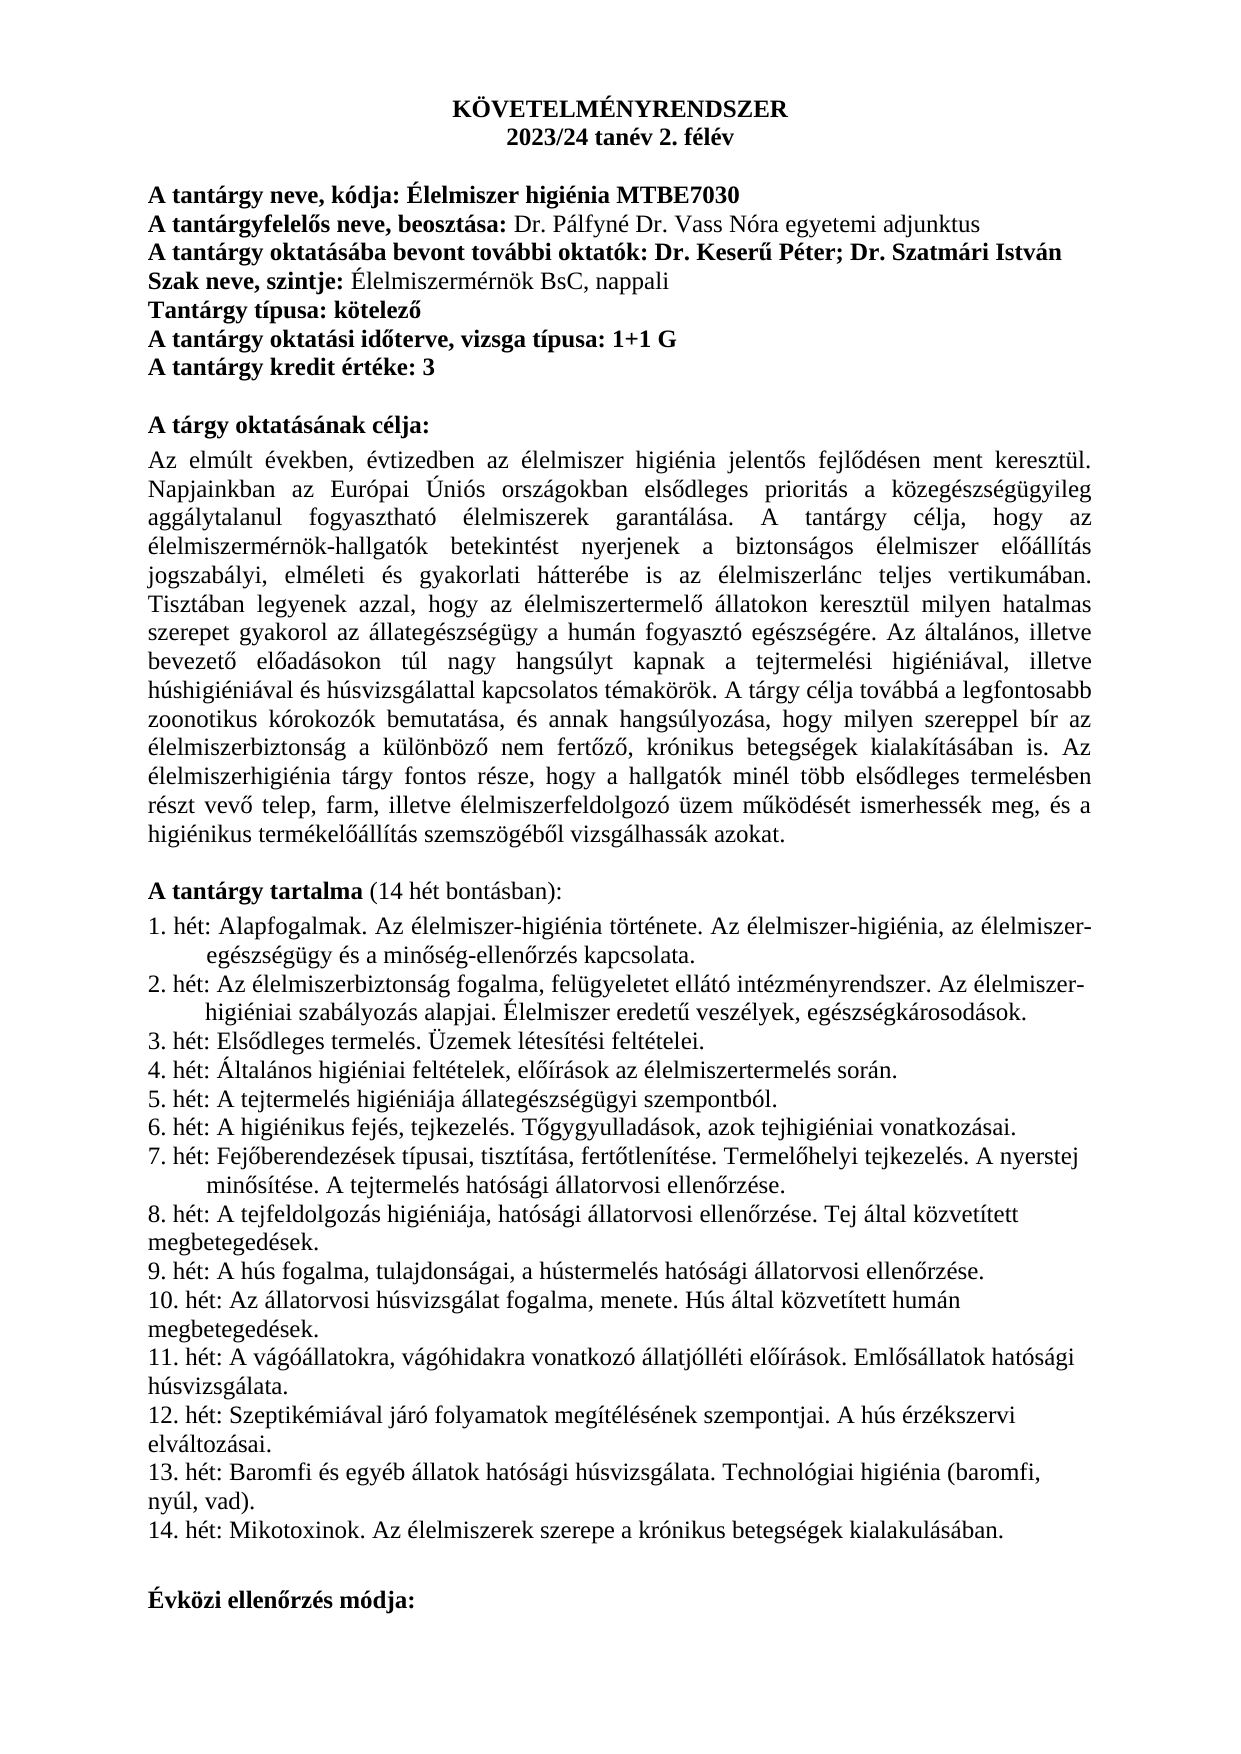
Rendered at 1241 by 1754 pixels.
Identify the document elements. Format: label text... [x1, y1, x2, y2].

text 10. hét: Az állatorvosi húsvizsgálat fogalma, menete. Hús által közvetített humán megbetegedések. [148, 1285, 1092, 1342]
text 8. hét: A tejfeldolgozás higiéniája, hatósági állatorvosi ellenőrzése. Tej által közvetített megbetegedések. [148, 1199, 1092, 1256]
text A tárgy oktatásának célja: [148, 410, 1092, 439]
text 14. hét: Mikotoxinok. Az élelmiszerek szerepe a krónikus betegségek kialakulásában. [148, 1515, 1092, 1544]
text A tantárgy oktatásába bevont további oktatók: Dr. Keserű Péter; Dr. Szatmári István [148, 237, 1092, 266]
text 6. hét: A higiénikus fejés, tejkezelés. Tőgygyulladások, azok tejhigiéniai vonatkozásai. [148, 1112, 1092, 1141]
text 13. hét: Baromfi és egyéb állatok hatósági húsvizsgálata. Technológiai higiénia (baromfi, nyúl, vad). [148, 1457, 1092, 1515]
text KÖVETELMÉNYRENDSZER [148, 94, 1092, 122]
text Évközi ellenőrzés módja: [148, 1585, 1092, 1614]
text 5. hét: A tejtermelés higiéniája állategészségügyi szempontból. [148, 1084, 1092, 1112]
text 11. hét: A vágóállatokra, vágóhidakra vonatkozó állatjólléti előírások. Emlősállatok hatósági húsvizsgálata. [148, 1342, 1092, 1400]
text A tantárgy tartalma (14 hét bontásban): [148, 876, 1092, 905]
text 2023/24 tanév 2. félév [148, 122, 1092, 151]
text Tantárgy típusa: kötelező [148, 295, 1092, 324]
text 4. hét: Általános higiéniai feltételek, előírások az élelmiszertermelés során. [148, 1055, 1092, 1084]
text Szak neve, szintje: Élelmiszermérnök BsC, nappali [148, 266, 1092, 295]
text A tantárgy neve, kódja: Élelmiszer higiénia MTBE7030 [148, 180, 1092, 209]
text 12. hét: Szeptikémiával járó folyamatok megítélésének szempontjai. A hús érzékszervi elváltozásai. [148, 1400, 1092, 1457]
text 2. hét: Az élelmiszerbiztonság fogalma, felügyeletet ellátó intézményrendszer. Az élelmiszer-higiéniai szabályozás alapjai. Élelmiszer eredetű veszélyek, egészségkárosodások. [148, 969, 1092, 1026]
text A tantárgy kredit értéke: 3 [148, 352, 1092, 381]
text 9. hét: A hús fogalma, tulajdonságai, a hústermelés hatósági állatorvosi ellenőrzése. [148, 1256, 1092, 1285]
text A tantárgyfelelős neve, beosztása: Dr. Pálfyné Dr. Vass Nóra egyetemi adjunktus [148, 209, 1092, 237]
text 3. hét: Elsődleges termelés. Üzemek létesítési feltételei. [148, 1026, 1092, 1055]
text 1. hét: Alapfogalmak. Az élelmiszer-higiénia története. Az élelmiszer-higiénia, az élelmiszer-egészségügy és a minőség-ellenőrzés kapcsolata. [148, 911, 1092, 969]
text Az elmúlt években, évtizedben az élelmiszer higiénia jelentős fejlődésen ment keresztül. Napjainkban az Európai Úniós országokban elsődleges prioritás a közegészségügyileg aggálytalanul fogyasztható élelmiszerek garantálása. A tantárgy célja, hogy az élelmiszermérnök-hallgatók betekintést nyerjenek a biztonságos élelmiszer előállítás jogszabályi, elméleti és gyakorlati hátterébe is az élelmiszerlánc teljes vertikumában. Tisztában legyenek azzal, hogy az élelmiszertermelő állatokon keresztül milyen hatalmas szerepet gyakorol az állategészségügy a humán fogyasztó egészségére. Az általános, illetve bevezető előadásokon túl nagy hangsúlyt kapnak a tejtermelési higiéniával, illetve húshigiéniával és húsvizsgálattal kapcsolatos témakörök. A tárgy célja továbbá a legfontosabb zoonotikus kórokozók bemutatása, és annak hangsúlyozása, hogy milyen szereppel bír az élelmiszerbiztonság a különböző nem fertőző, krónikus betegségek kialakításában is. Az élelmiszerhigiénia tárgy fontos része, hogy a hallgatók minél több elsődleges termelésben részt vevő telep, farm, illetve élelmiszerfeldolgozó üzem működését ismerhessék meg, és a higiénikus termékelőállítás szemszögéből vizsgálhassák azokat. [148, 445, 1092, 847]
text 7. hét: Fejőberendezések típusai, tisztítása, fertőtlenítése. Termelőhelyi tejkezelés. A nyerstej minősítése. A tejtermelés hatósági állatorvosi ellenőrzése. [148, 1141, 1092, 1199]
text A tantárgy oktatási időterve, vizsga típusa: 1+1 G [148, 324, 1092, 352]
